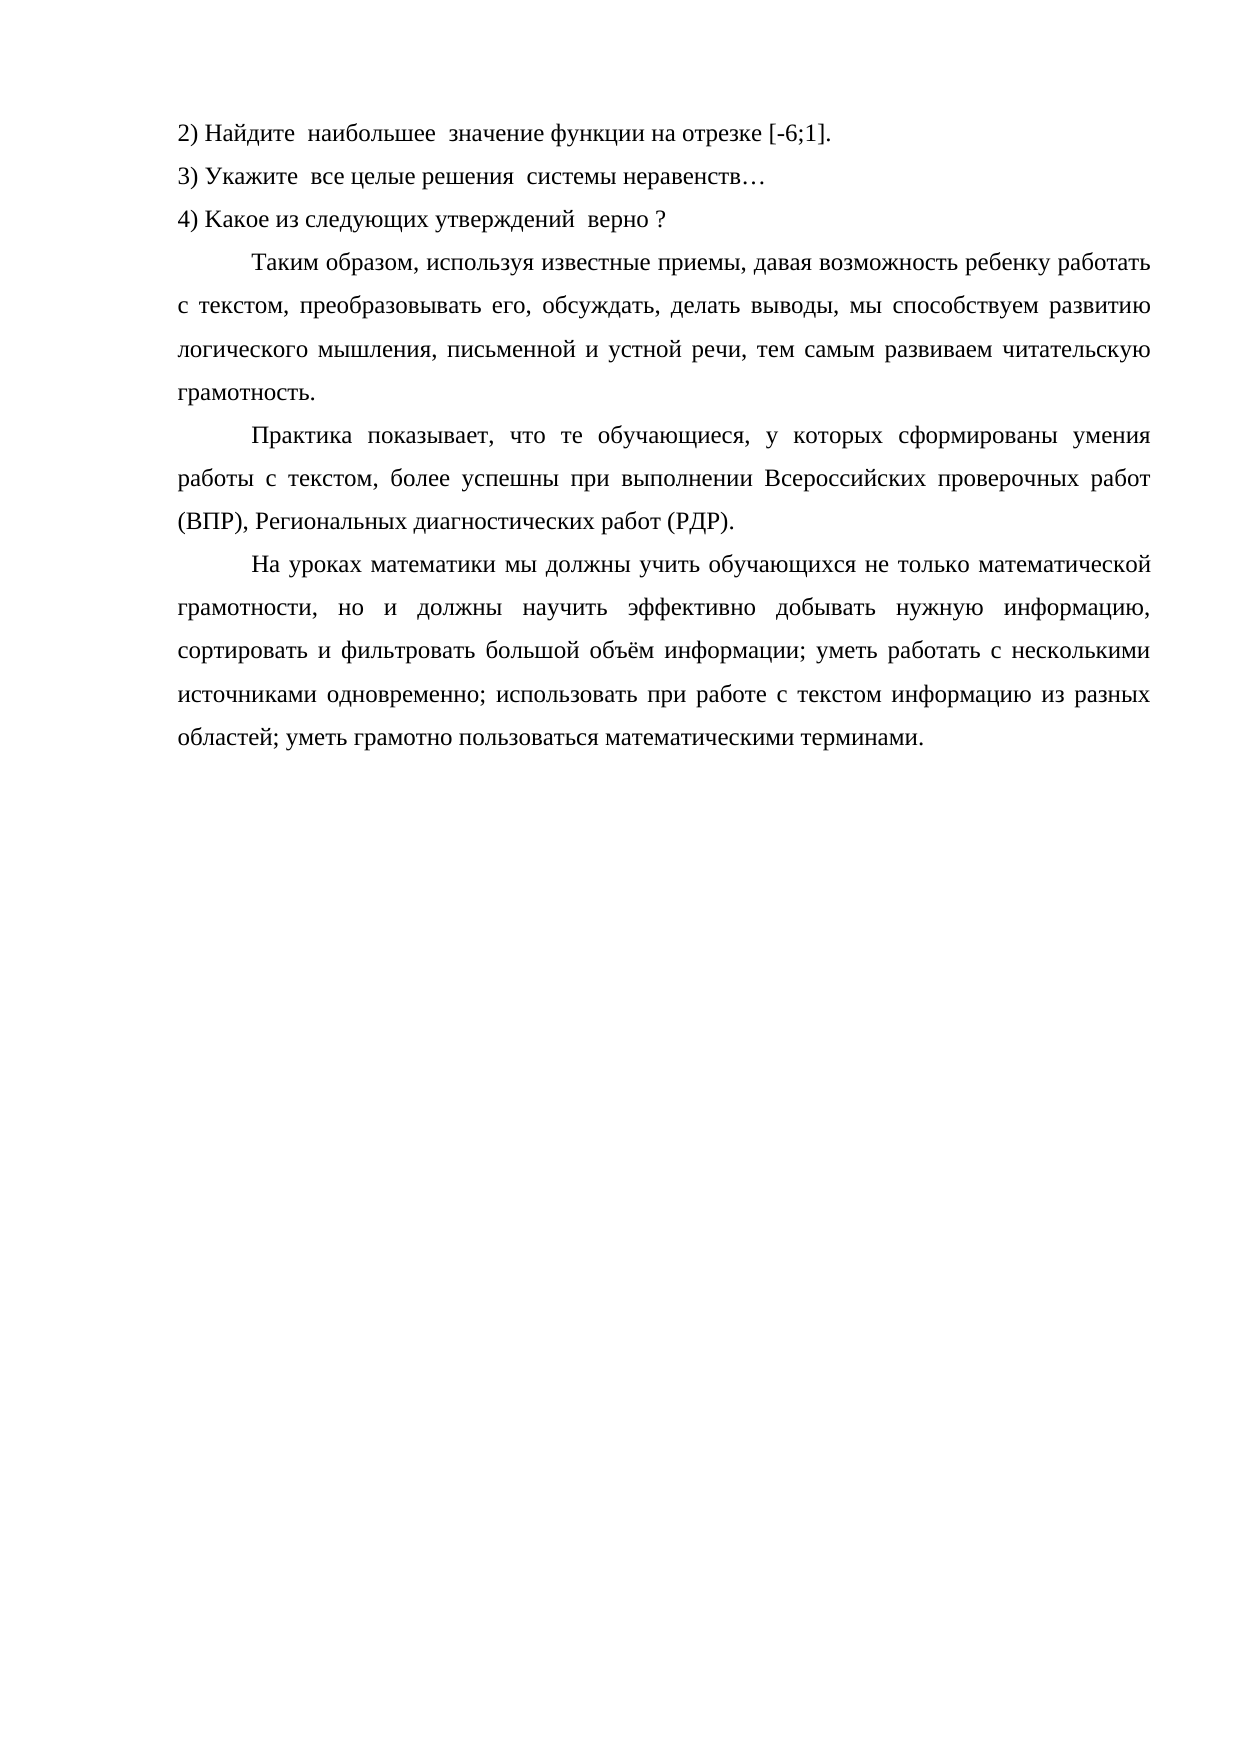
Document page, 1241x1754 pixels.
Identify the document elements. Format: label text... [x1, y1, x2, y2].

text Практика показывает, что те обучающиеся, у которых сформированы умения работы с текстом, более успешны при выполнении Всероссийских проверочных работ (ВПР), Региональных диагностических работ (РДР). [177, 420, 1152, 535]
text Таким образом, используя известные приемы, давая возможность ребенку работать с текстом, преобразовывать его, обсуждать, делать выводы, мы способствуем развитию логического мышления, письменной и устной речи, тем самым развиваем читательскую грамотность. [177, 247, 1152, 406]
text 2) Найдите наибольшее значение функции на отрезке [-6;1]. [177, 118, 1152, 147]
text 4) Kaкoe из следующих утверждений верно ? [177, 204, 1152, 233]
text 3) Укажите все целые решения системы неравенств… [177, 161, 1152, 190]
text На уроках математики мы должны учить обучающихся не только математической грамотности, но и должны научить эффективно добывать нужную информацию, сортировать и фильтровать большой объём информации; уметь работать с несколькими источниками одновременно; использовать при работе с текстом информацию из разных областей; уметь грамотно пользоваться математическими терминами. [177, 549, 1152, 751]
